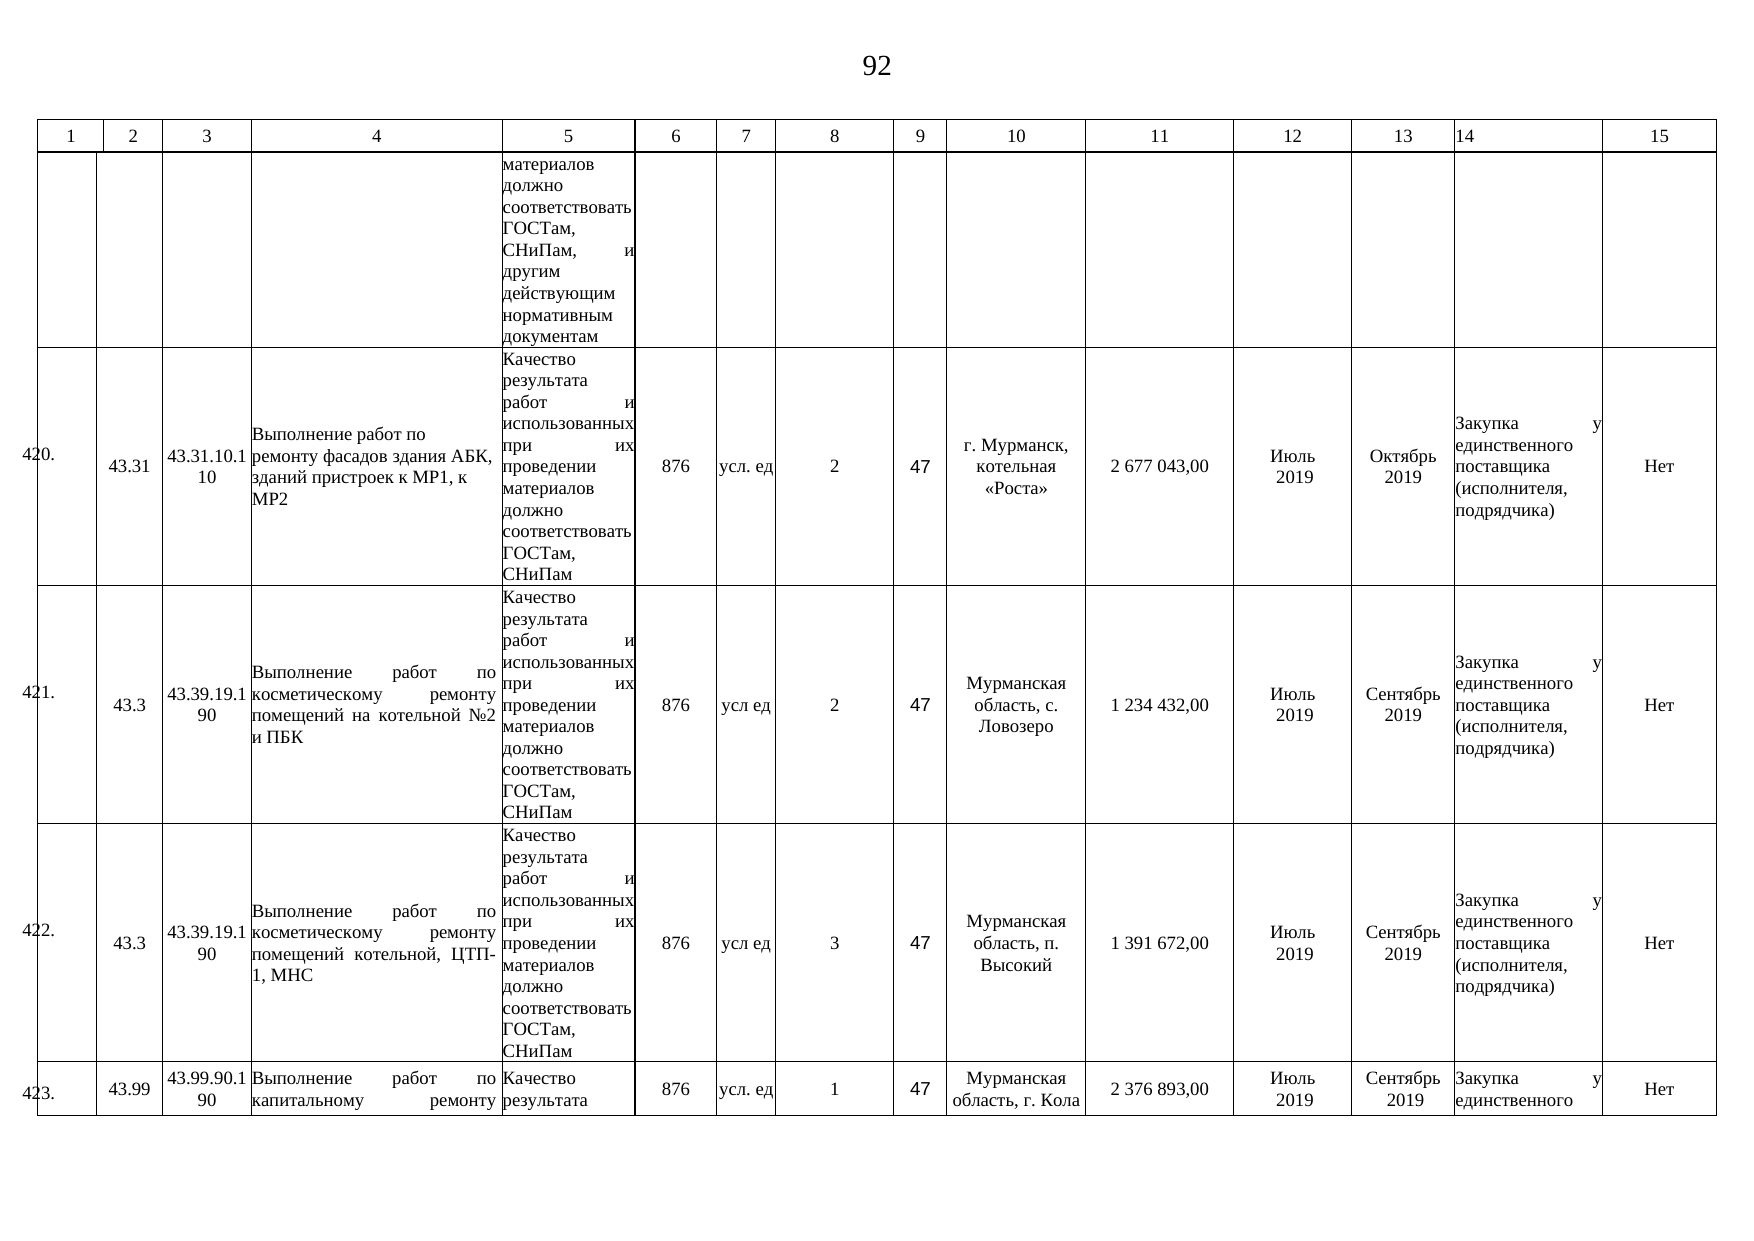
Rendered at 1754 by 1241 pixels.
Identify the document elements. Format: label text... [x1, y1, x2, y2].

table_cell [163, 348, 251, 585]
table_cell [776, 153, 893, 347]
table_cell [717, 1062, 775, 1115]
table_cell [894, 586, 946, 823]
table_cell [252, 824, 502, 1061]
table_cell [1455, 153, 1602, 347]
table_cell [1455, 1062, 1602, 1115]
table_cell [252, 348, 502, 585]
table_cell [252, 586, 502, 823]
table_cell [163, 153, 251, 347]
table_header 6 [636, 120, 716, 151]
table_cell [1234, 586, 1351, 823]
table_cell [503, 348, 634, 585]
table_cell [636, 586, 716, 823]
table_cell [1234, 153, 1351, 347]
table_header 12 [1234, 120, 1351, 151]
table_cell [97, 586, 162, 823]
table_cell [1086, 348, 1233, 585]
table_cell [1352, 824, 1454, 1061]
table_header 8 [776, 120, 893, 151]
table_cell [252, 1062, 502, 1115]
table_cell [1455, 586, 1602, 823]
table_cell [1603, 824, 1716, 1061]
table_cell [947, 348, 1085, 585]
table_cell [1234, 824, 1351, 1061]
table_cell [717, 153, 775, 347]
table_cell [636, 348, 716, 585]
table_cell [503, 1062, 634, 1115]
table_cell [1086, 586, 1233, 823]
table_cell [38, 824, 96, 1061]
table_header 4 [252, 120, 502, 151]
table_header 15 [1603, 120, 1716, 151]
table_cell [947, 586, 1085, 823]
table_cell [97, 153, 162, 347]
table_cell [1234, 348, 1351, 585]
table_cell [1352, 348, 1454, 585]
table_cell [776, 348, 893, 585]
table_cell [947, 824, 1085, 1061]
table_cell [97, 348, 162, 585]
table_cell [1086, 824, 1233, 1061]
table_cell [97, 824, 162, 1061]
table_header 10 [947, 120, 1085, 151]
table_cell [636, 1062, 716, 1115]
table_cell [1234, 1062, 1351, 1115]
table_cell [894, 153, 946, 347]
table_header 1 [38, 120, 103, 151]
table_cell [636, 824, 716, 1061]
table_header 14 [1455, 120, 1602, 151]
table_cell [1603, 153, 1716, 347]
table_header 13 [1352, 120, 1454, 151]
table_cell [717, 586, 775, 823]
table_header 9 [894, 120, 946, 151]
table_header 11 [1086, 120, 1233, 151]
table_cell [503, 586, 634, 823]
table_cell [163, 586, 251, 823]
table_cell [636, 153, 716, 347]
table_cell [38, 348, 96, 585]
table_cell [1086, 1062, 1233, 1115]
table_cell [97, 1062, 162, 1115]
table_header 7 [717, 120, 775, 151]
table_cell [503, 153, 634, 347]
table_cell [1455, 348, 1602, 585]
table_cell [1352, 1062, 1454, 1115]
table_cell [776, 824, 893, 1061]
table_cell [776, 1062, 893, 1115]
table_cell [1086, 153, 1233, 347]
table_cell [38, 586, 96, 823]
table_header 3 [163, 120, 251, 151]
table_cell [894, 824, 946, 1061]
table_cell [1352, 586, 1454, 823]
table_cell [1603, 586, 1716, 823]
table_header 5 [503, 120, 634, 151]
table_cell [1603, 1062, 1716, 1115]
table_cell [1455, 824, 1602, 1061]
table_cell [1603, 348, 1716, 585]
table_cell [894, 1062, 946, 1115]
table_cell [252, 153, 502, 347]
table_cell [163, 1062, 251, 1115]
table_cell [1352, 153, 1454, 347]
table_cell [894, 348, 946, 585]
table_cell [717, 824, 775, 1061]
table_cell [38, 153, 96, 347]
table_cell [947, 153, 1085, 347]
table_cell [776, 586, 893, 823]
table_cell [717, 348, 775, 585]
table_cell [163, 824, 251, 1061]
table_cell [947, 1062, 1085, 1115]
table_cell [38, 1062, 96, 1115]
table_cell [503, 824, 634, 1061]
table_header 2 [104, 120, 162, 151]
